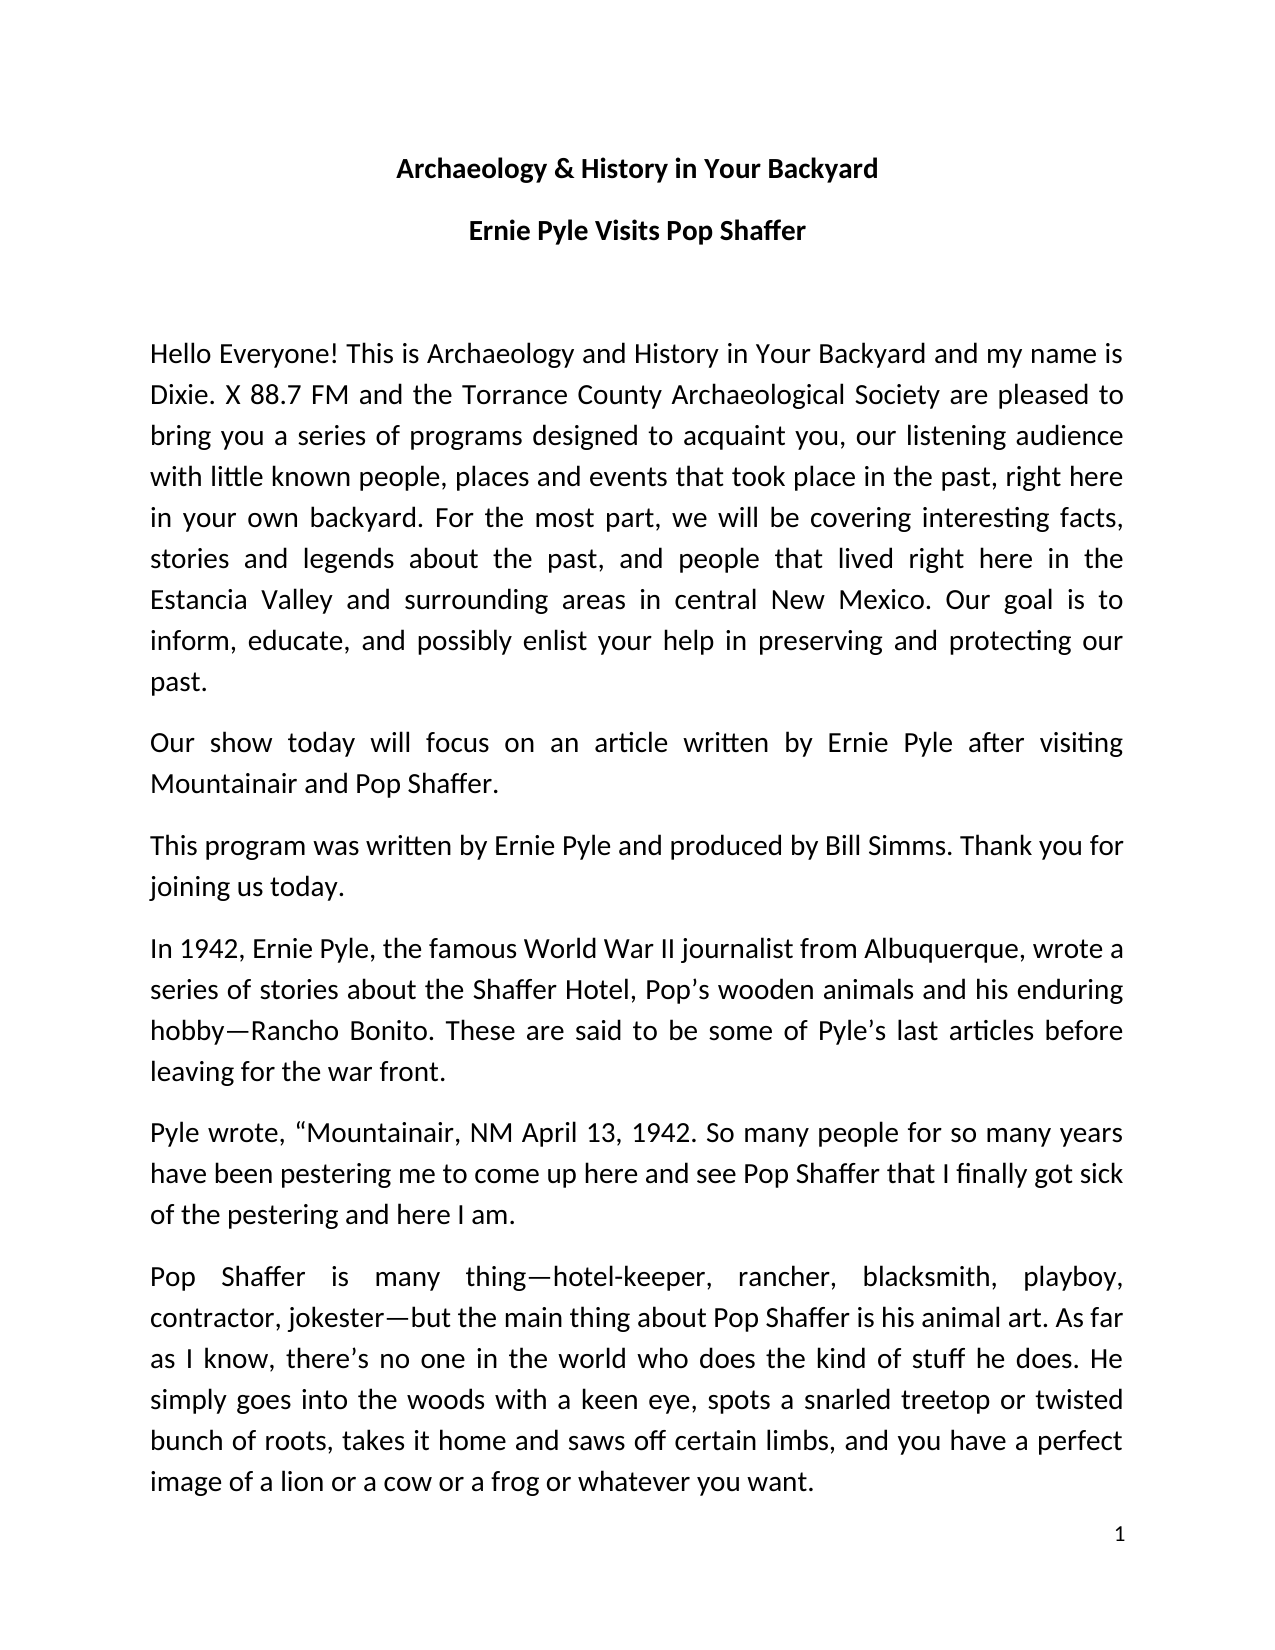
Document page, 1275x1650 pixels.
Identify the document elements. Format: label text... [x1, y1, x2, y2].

text Our show today will focus on an article written by Ernie Pyle after visiting Mountainair and Pop Shaffer. [150, 724, 1125, 801]
text In 1942, Ernie Pyle, the famous World War II journalist from Albuquerque, wrote a series of stories about the Shaffer Hotel, Pop’s wooden animals and his enduring hobby—Rancho Bonito. These are said to be some of Pyle’s last articles before leaving for the war front. [150, 930, 1125, 1088]
text Archaeology & History in Your Backyard [150, 150, 1125, 186]
text Pyle wrote, “Mountainair, NM April 13, 1942. So many people for so many years have been pestering me to come up here and see Pop Shaffer that I finally got sick of the pestering and here I am. [150, 1114, 1125, 1232]
text This program was written by Ernie Pyle and produced by Bill Simms. Thank you for joining us today. [150, 827, 1125, 904]
text Pop Shaffer is many thing—hotel-keeper, rancher, blacksmith, playboy, contractor, jokester—but the main thing about Pop Shaffer is his animal art. As far as I know, there’s no one in the world who does the kind of stuff he does. He simply goes into the woods with a keen eye, spots a snarled treetop or twisted bunch of roots, takes it home and saws off certain limbs, and you have a perfect image of a lion or a cow or a frog or whatever you want. [150, 1258, 1125, 1498]
text Ernie Pyle Visits Pop Shaffer [150, 212, 1125, 247]
text Hello Everyone! This is Archaeology and History in Your Backyard and my name is Dixie. X 88.7 FM and the Torrance County Archaeological Society are pleased to bring you a series of programs designed to acquaint you, our listening audience with little known people, places and events that took place in the past, right here in your own backyard. For the most part, we will be covering interesting facts, stories and legends about the past, and people that lived right here in the Estancia Valley and surrounding areas in central New Mexico. Our goal is to inform, educate, and possibly enlist your help in preserving and protecting our past. [150, 335, 1125, 698]
